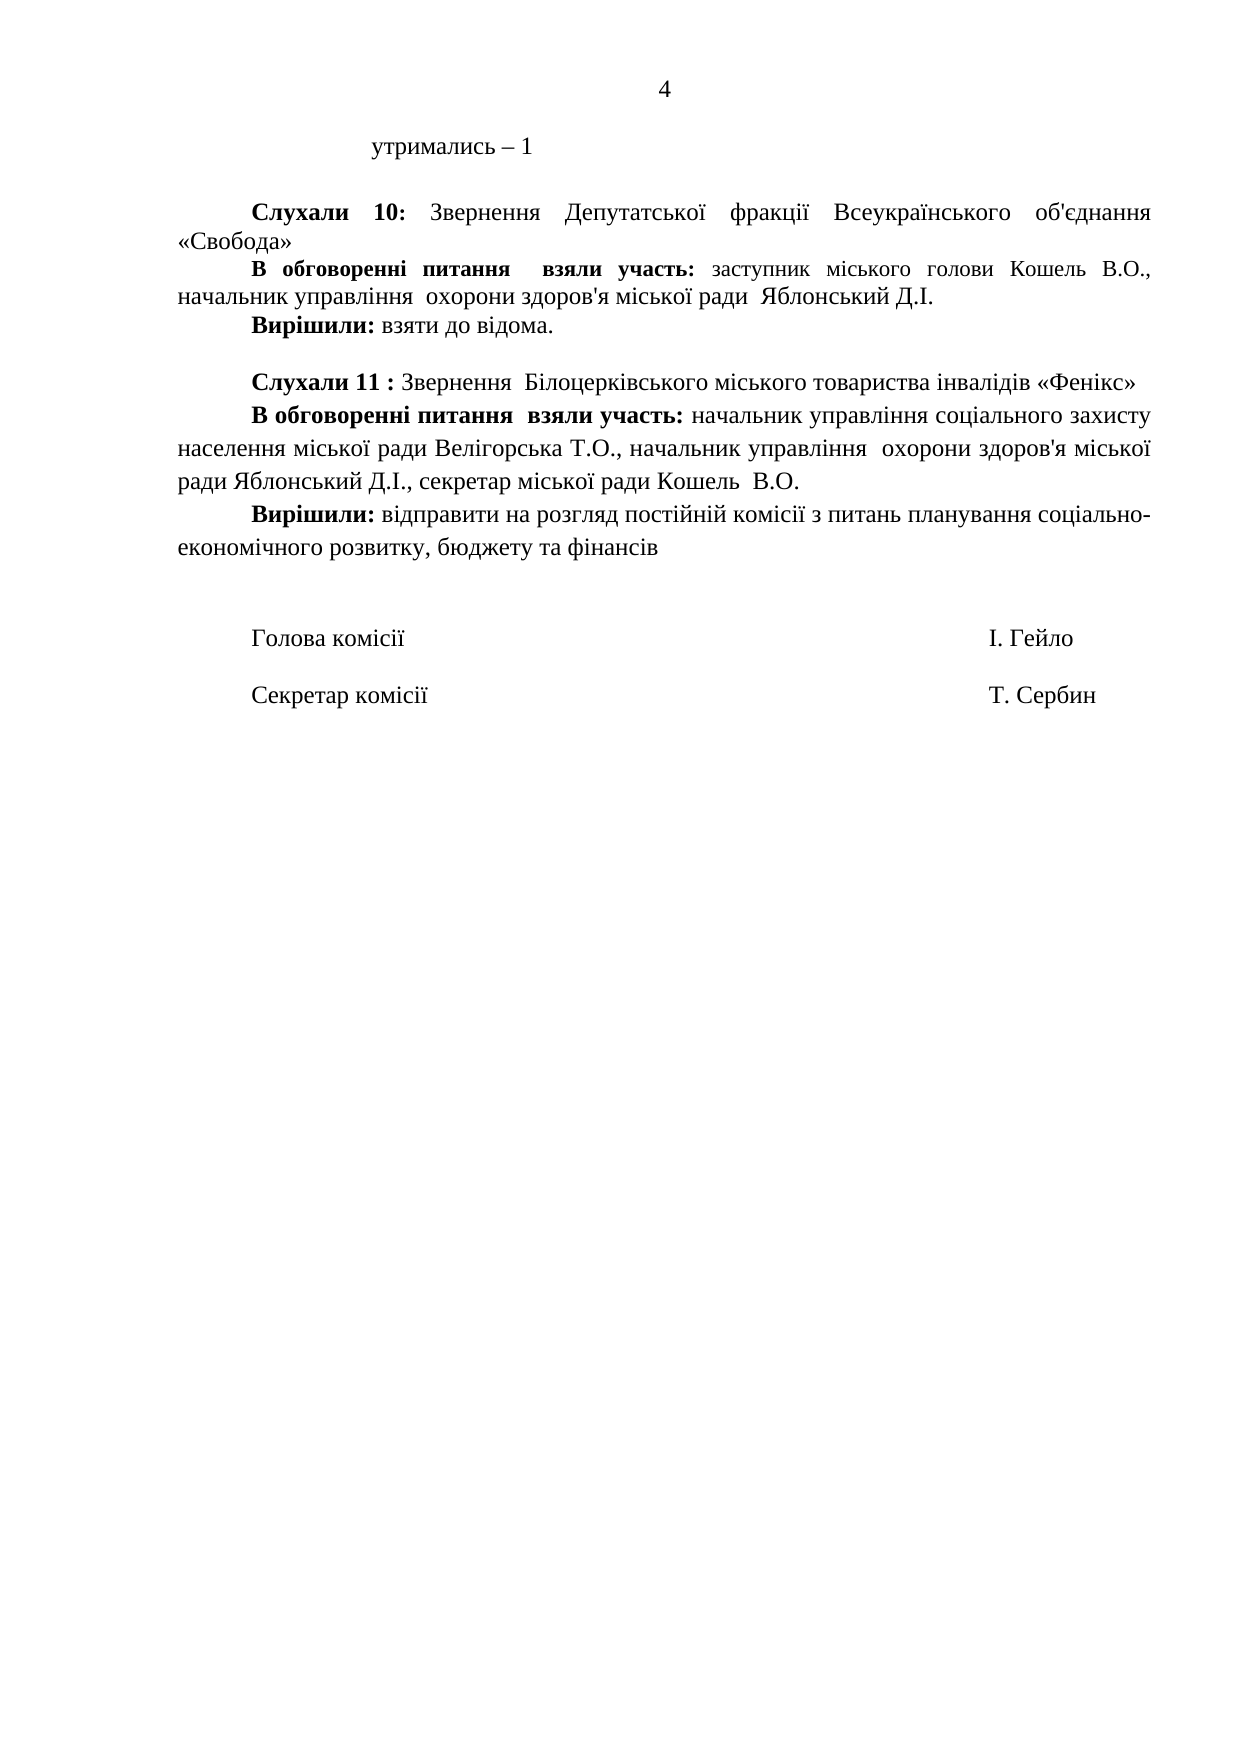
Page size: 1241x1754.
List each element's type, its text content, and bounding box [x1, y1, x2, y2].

text Голова комісії І. Гейло [177, 623, 1152, 652]
text В обговоренні питання взяли участь: начальник управління соціального захисту населення міської ради Велігорська Т.О., начальник управління охорони здоров'я міської ради Яблонський Д.І., секретар міської ради Кошель В.О. [177, 400, 1152, 495]
text утримались – 1 [177, 131, 1152, 160]
text Слухали 10: Звернення Депутатської фракції Всеукраїнського об'єднання «Свобода» [177, 197, 1152, 255]
text Вирішили: взяти до відома. [177, 310, 1152, 339]
text Вирішили: відправити на розгляд постійній комісії з питань планування соціально-економічного розвитку, бюджету та фінансів [177, 499, 1152, 561]
text Cлухали 11 : Звернення Білоцерківського міського товариства інвалідів «Фенікс» [177, 367, 1152, 396]
text В обговоренні питання взяли участь: заступник міського голови Кошель В.О., начальник управління охорони здоров'я міської ради Яблонський Д.І. [177, 255, 1152, 310]
text Секретар комісії Т. Сербин [177, 681, 1152, 709]
